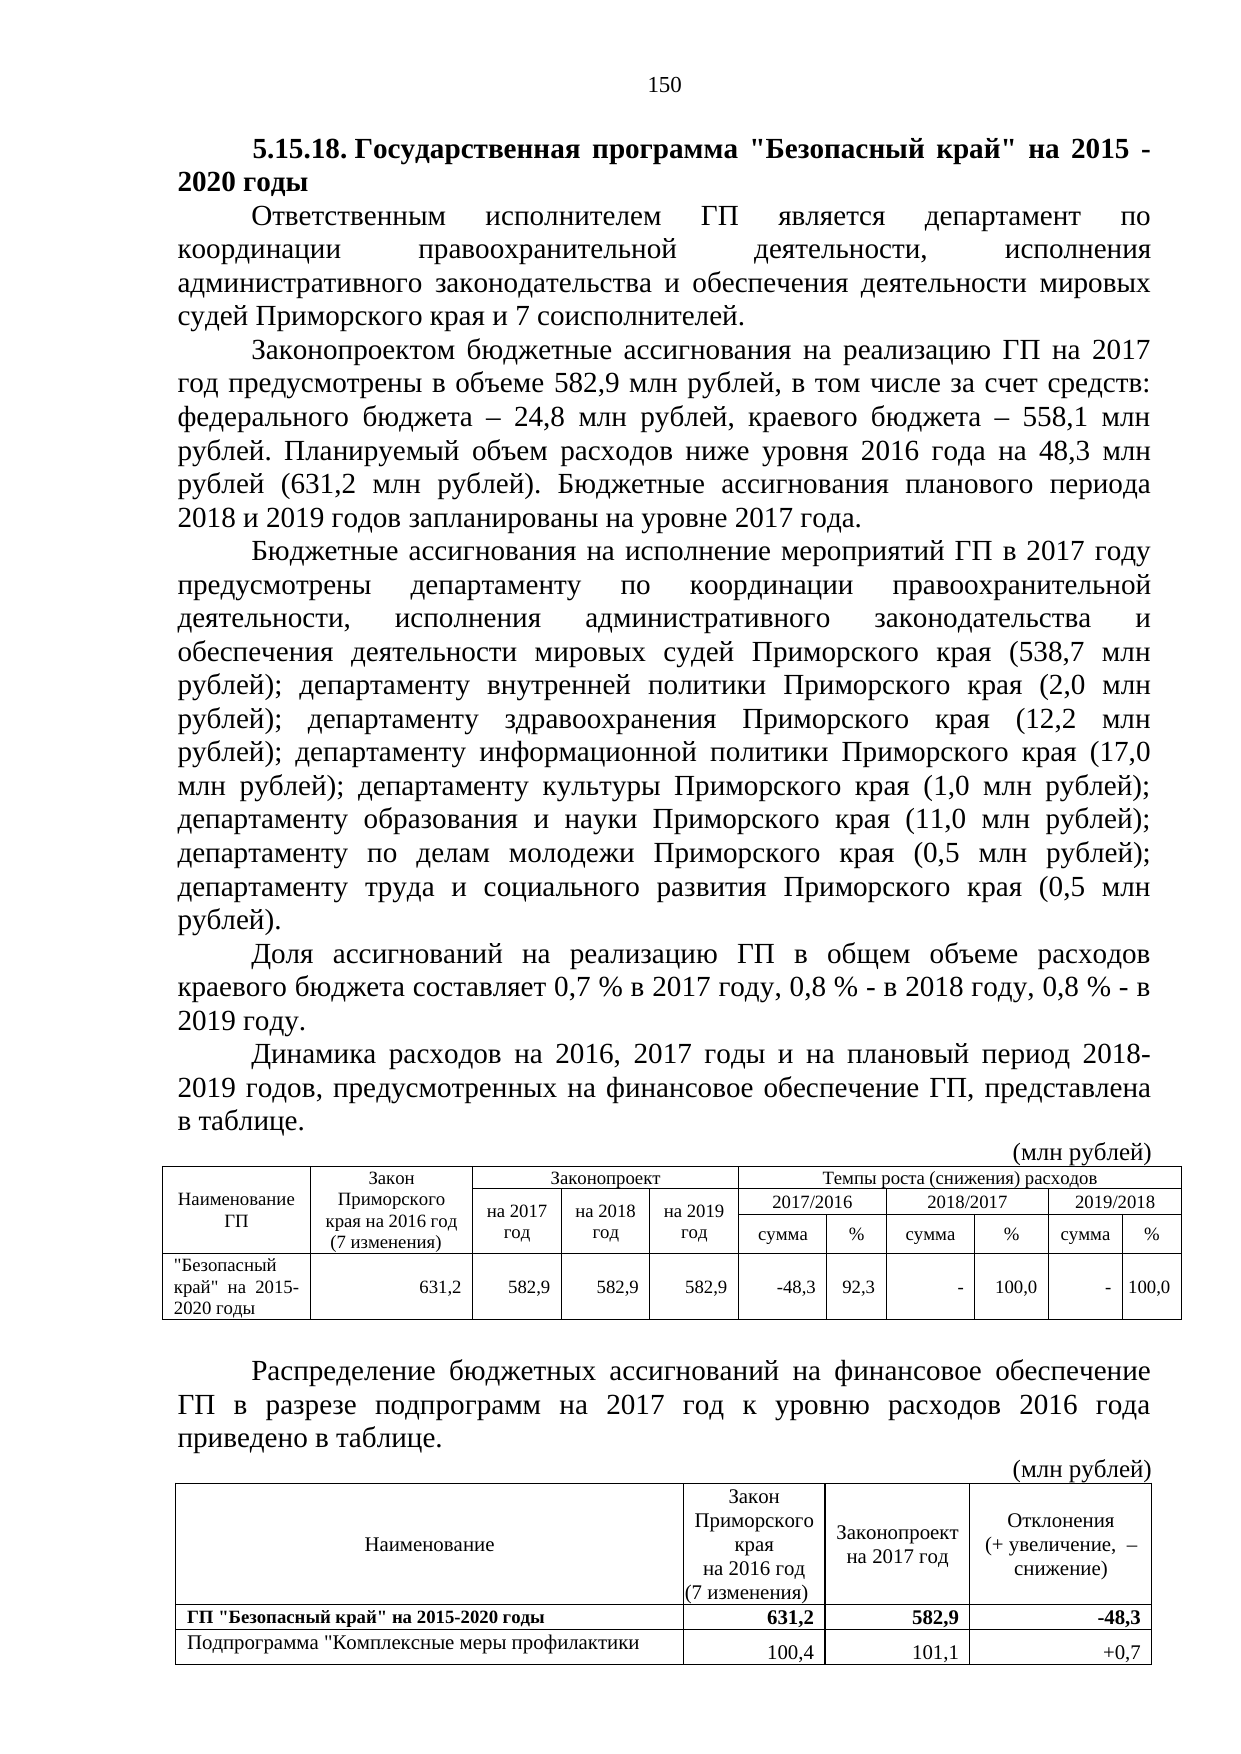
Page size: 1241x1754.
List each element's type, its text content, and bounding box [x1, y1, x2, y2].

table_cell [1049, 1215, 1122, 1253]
text Ответственным исполнителем ГП является департамент по координации правоохранительной деятельности, исполнения административного законодательства и обеспечения деятельности мировых судей Приморского края и 7 соисполнителей. [177, 198, 1152, 332]
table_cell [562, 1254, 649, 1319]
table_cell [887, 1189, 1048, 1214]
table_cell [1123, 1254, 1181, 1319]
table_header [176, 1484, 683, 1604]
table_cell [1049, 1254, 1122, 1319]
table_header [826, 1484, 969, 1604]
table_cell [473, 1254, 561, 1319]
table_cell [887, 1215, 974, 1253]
text Бюджетные ассигнования на исполнение мероприятий ГП в 2017 году предусмотрены департаменту по координации правоохранительной деятельности, исполнения административного законодательства и обеспечения деятельности мировых судей Приморского края (538,7 млн рублей); департаменту внутренней политики Приморского края (2,0 млн рублей); департаменту здравоохранения Приморского края (12,2 млн рублей); департаменту информационной политики Приморского края (17,0 млн рублей); департаменту культуры Приморского края (1,0 млн рублей); департаменту образования и науки Приморского края (11,0 млн рублей); департаменту по делам молодежи Приморского края (0,5 млн рублей); департаменту труда и социального развития Приморского края (0,5 млн рублей). [177, 533, 1152, 936]
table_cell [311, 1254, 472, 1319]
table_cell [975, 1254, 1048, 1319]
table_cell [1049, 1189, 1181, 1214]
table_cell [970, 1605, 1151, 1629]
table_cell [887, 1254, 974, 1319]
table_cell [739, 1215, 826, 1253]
text Распределение бюджетных ассигнований на финансовое обеспечение ГП в разрезе подпрограмм на 2017 год к уровню расходов 2016 года приведено в таблице. [177, 1353, 1152, 1454]
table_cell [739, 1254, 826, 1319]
text Доля ассигнований на реализацию ГП в общем объеме расходов краевого бюджета составляет 0,7 % в 2017 году, 0,8 % - в 2018 году, 0,8 % - в 2019 году. [177, 936, 1152, 1036]
text Динамика расходов на 2016, 2017 годы и на плановый период 2018-2019 годов, предусмотренных на финансовое обеспечение ГП, представлена в таблице. [177, 1036, 1152, 1137]
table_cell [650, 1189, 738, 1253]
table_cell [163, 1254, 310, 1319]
text (млн рублей) [177, 1137, 1152, 1166]
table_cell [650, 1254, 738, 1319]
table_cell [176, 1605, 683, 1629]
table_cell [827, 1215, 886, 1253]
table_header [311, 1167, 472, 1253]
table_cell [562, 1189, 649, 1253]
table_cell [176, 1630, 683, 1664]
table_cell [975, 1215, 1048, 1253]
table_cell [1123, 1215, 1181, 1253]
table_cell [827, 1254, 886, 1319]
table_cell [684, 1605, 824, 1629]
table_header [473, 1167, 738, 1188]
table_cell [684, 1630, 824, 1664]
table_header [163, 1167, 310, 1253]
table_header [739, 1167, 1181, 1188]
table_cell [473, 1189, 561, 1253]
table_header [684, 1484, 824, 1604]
text (млн рублей) [177, 1454, 1152, 1483]
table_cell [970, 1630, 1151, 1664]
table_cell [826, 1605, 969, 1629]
text 5.15.18. Государственная программа "Безопасный край" на 2015 - 2020 годы [177, 131, 1152, 198]
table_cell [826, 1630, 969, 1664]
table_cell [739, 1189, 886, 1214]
text Законопроектом бюджетные ассигнования на реализацию ГП на 2017 год предусмотрены в объеме 582,9 млн рублей, в том числе за счет средств: федерального бюджета – 24,8 млн рублей, краевого бюджета – 558,1 млн рублей. Планируемый объем расходов ниже уровня 2016 года на 48,3 млн рублей (631,2 млн рублей). Бюджетные ассигнования планового периода 2018 и 2019 годов запланированы на уровне 2017 года. [177, 332, 1152, 533]
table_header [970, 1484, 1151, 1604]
